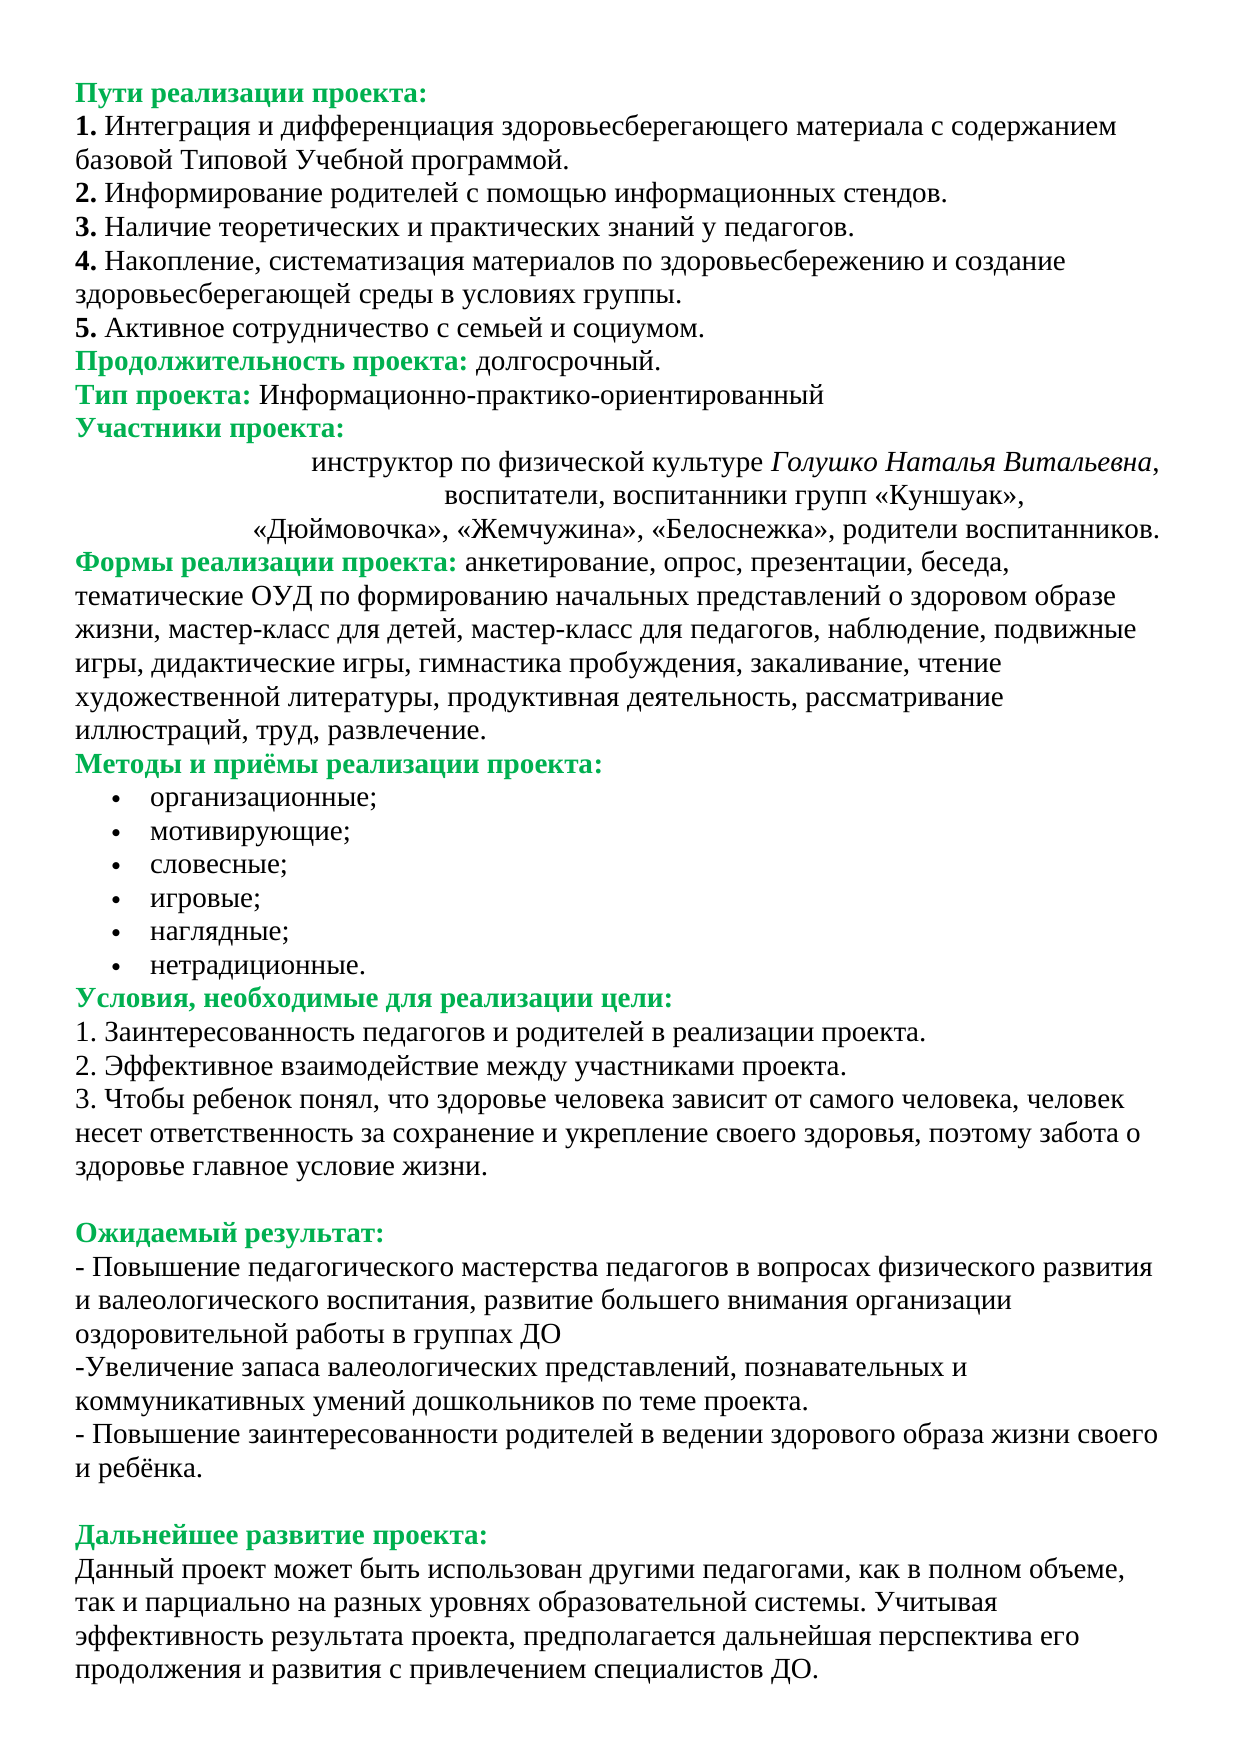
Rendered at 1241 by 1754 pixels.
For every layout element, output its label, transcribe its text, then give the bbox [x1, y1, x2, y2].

text 4. Накопление, систематизация материалов по здоровьесбережению и создание здоровьесберегающей среды в условиях группы. [75, 243, 1168, 310]
text 1. Интеграция и дифференциация здоровьесберегающего материала с содержанием базовой Типовой Учебной программой. [75, 108, 1168, 176]
text Методы и приёмы реализации проекта: [75, 746, 1168, 779]
text - Повышение педагогического мастерства педагогов в вопросах физического развития и валеологического воспитания, развитие большего внимания организации оздоровительной работы в группах ДО [75, 1249, 1165, 1349]
text 5. Активное сотрудничество с семьей и социумом. [75, 310, 1168, 343]
list мотивирующие; [112, 813, 1168, 846]
text Данный проект может быть использован другими педагогами, как в полном объеме, так и парциально на разных уровнях образовательной системы. Учитывая эффективность результата проекта, предполагается дальнейшая перспектива его продолжения и развития с привлечением специалистов ДО. [75, 1551, 1165, 1685]
text 3. Чтобы ребенок понял, что здоровье человека зависит от самого человека, человек несет ответственность за сохранение и укрепление своего здоровья, поэтому забота о здоровье главное условие жизни. [75, 1081, 1168, 1182]
text Условия, необходимые для реализации цели: 1. Заинтересованность педагогов и родителей в реализации проекта. 2. Эффективное взаимодействие между участниками проекта. [75, 981, 1168, 1081]
list организационные; [112, 779, 1168, 813]
list словесные; [112, 846, 1168, 880]
text -Увеличение запаса валеологических представлений, познавательных и коммуникативных умений дошкольников по теме проекта. [75, 1349, 1165, 1417]
text воспитатели, воспитанники групп «Куншуак», «Дюймовочка», «Жемчужина», «Белоснежка», родители воспитанников. [252, 477, 1168, 544]
text Участники проекта: [75, 410, 1168, 444]
list наглядные; [112, 913, 1168, 947]
list игровые; [112, 880, 1168, 913]
text Продолжительность проекта: долгосрочный. [75, 343, 1168, 377]
text 2. Информирование родителей с помощью информационных стендов. [75, 176, 1168, 209]
text Формы реализации проекта: анкетирование, опрос, презентации, беседа, тематические ОУД по формированию начальных представлений о здоровом образе жизни, мастер-класс для детей, мастер-класс для педагогов, наблюдение, подвижные игры, дидактические игры, гимнастика пробуждения, закаливание, чтение художественной литературы, продуктивная деятельность, рассматривание иллюстраций, труд, развлечение. [75, 544, 1168, 746]
text Пути реализации проекта: [75, 75, 1168, 108]
text 3. Наличие теоретических и практических знаний у педагогов. [75, 209, 1168, 243]
text Ожидаемый результат: [75, 1215, 1168, 1249]
text - Повышение заинтересованности родителей в ведении здорового образа жизни своего и ребёнка. [75, 1417, 1165, 1484]
text Тип проекта: Информационно-практико-ориентированный [75, 377, 1168, 410]
text Дальнейшее развитие проекта: [75, 1517, 1165, 1551]
list нетрадиционные. [112, 947, 1168, 981]
text инструктор по физической культуре Голушко Наталья Витальевна, [119, 444, 1168, 477]
